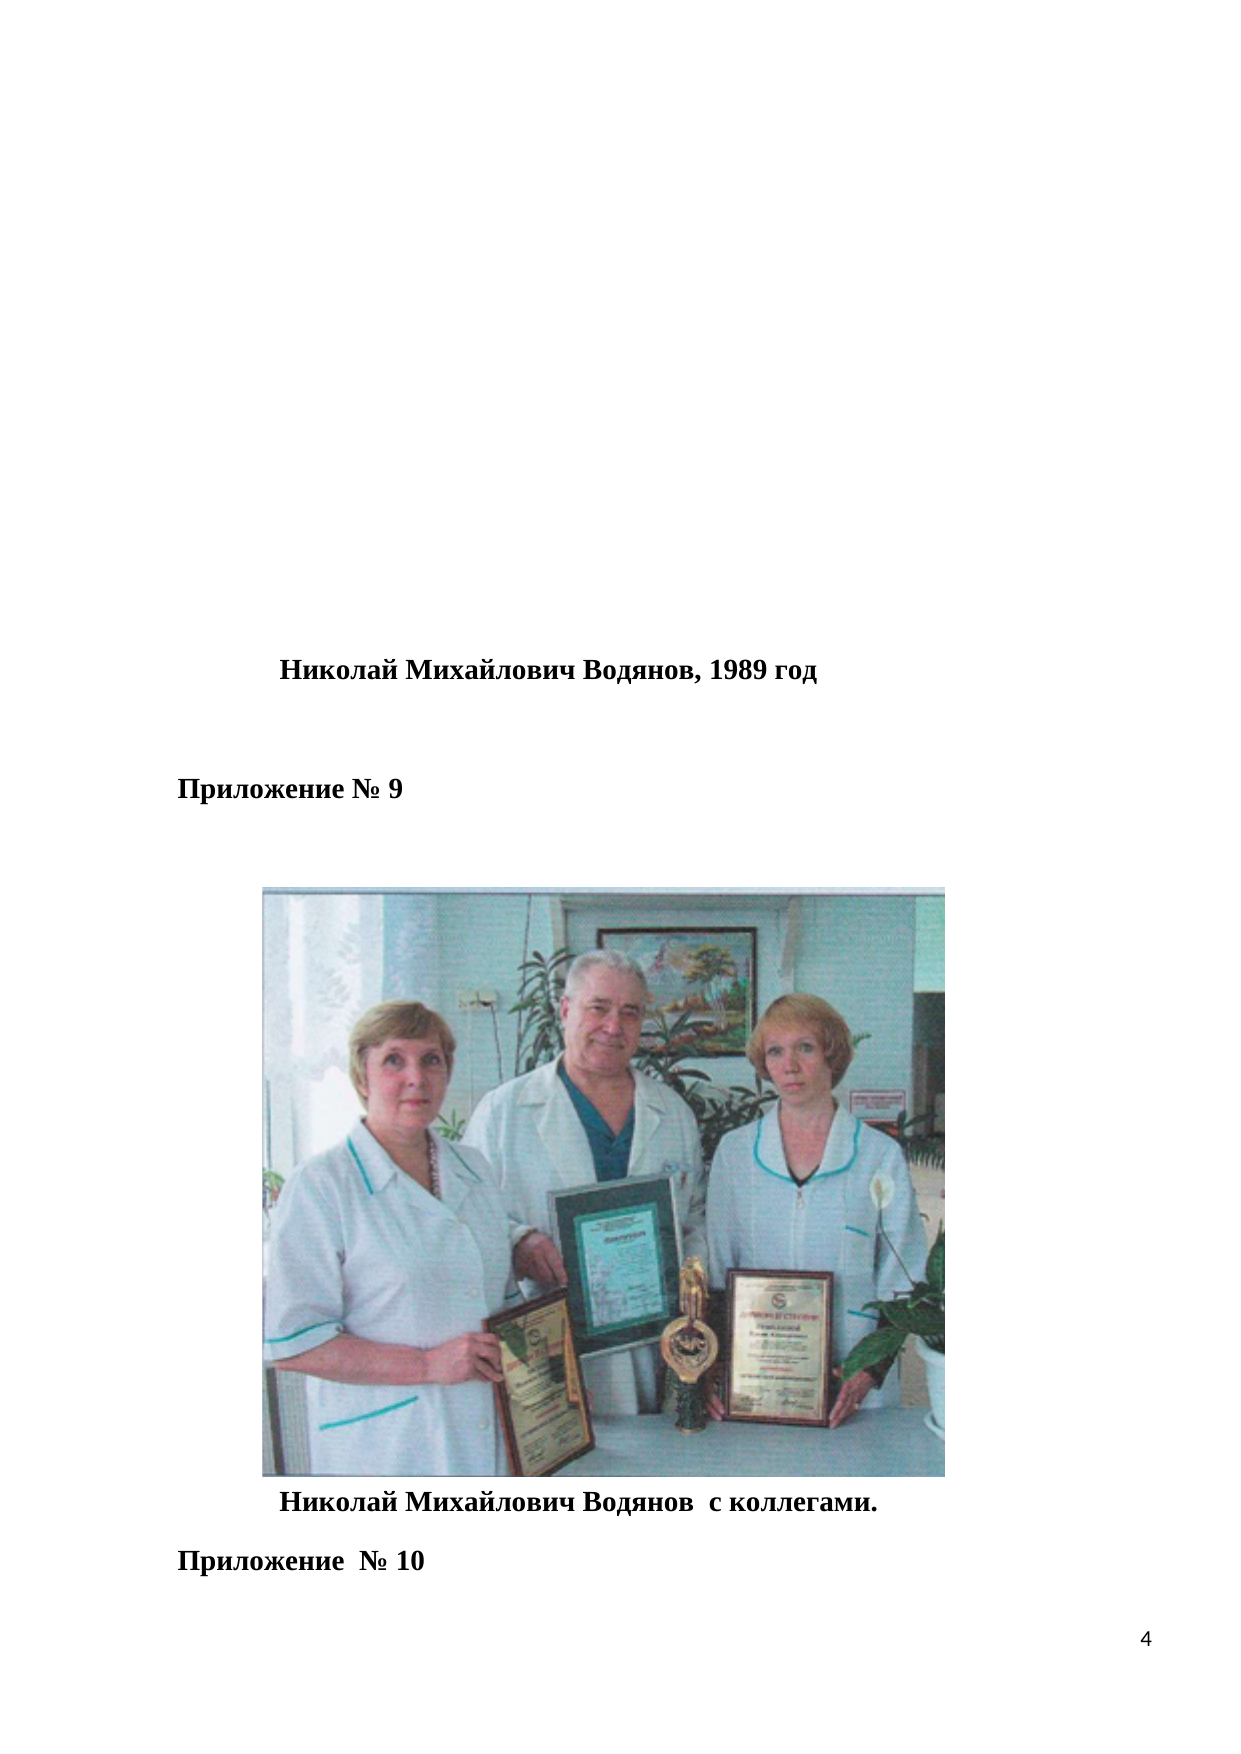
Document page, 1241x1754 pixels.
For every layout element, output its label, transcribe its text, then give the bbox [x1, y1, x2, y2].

picture [262, 887, 945, 1477]
text Николай Михайлович Водянов, 1989 год [177, 652, 1152, 686]
text Приложение № 9 [177, 771, 1152, 805]
text Приложение № 10 [177, 1543, 1152, 1577]
text Николай Михайлович Водянов с коллегами. [177, 1484, 1152, 1517]
